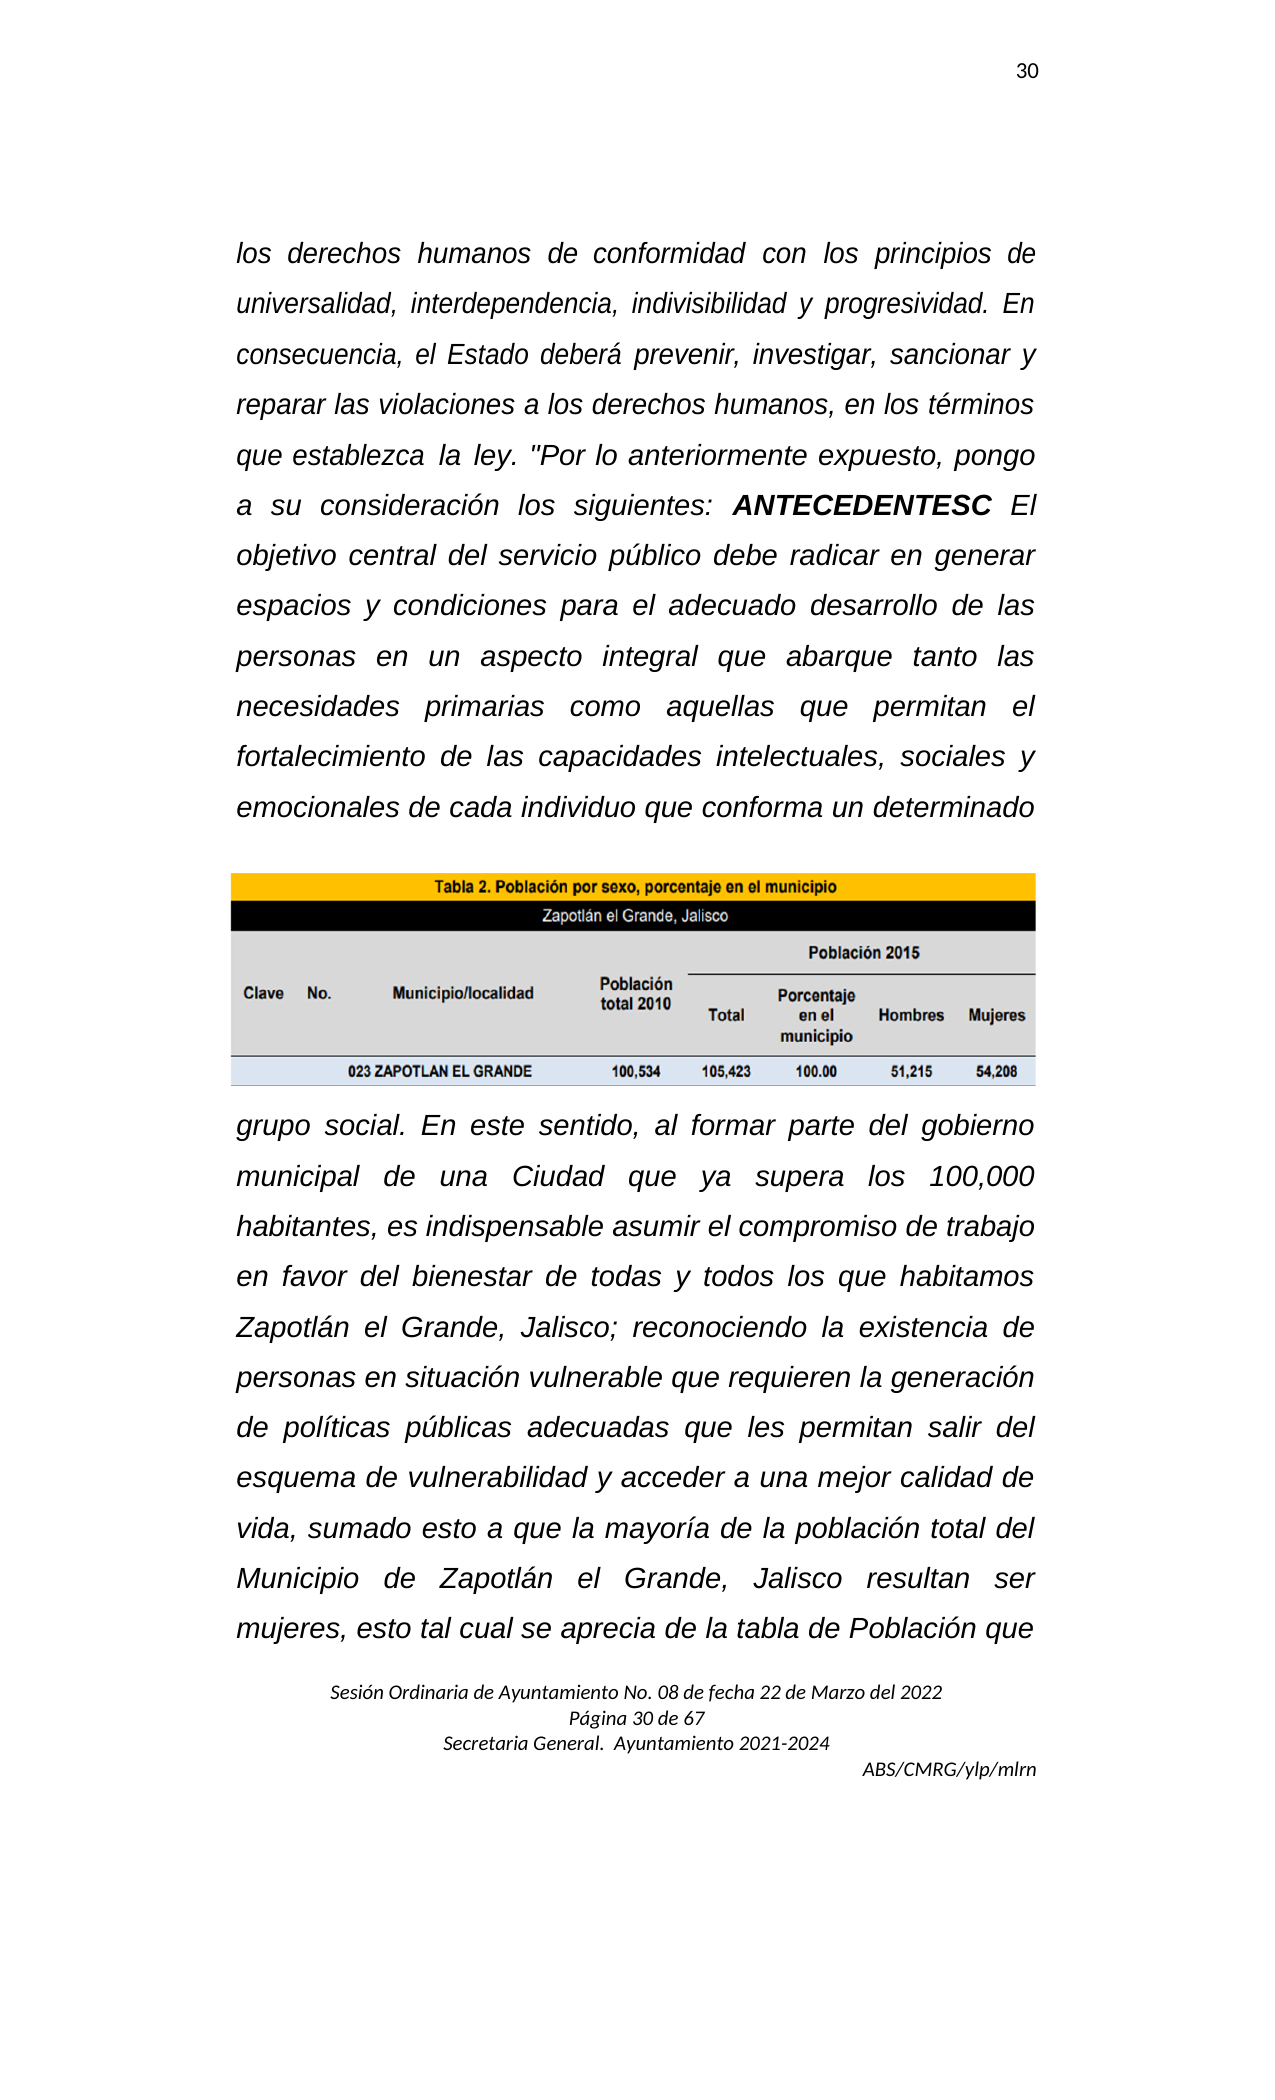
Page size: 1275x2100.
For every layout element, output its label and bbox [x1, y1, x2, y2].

picture [578, 873, 902, 1088]
text [236, 236, 1039, 1628]
